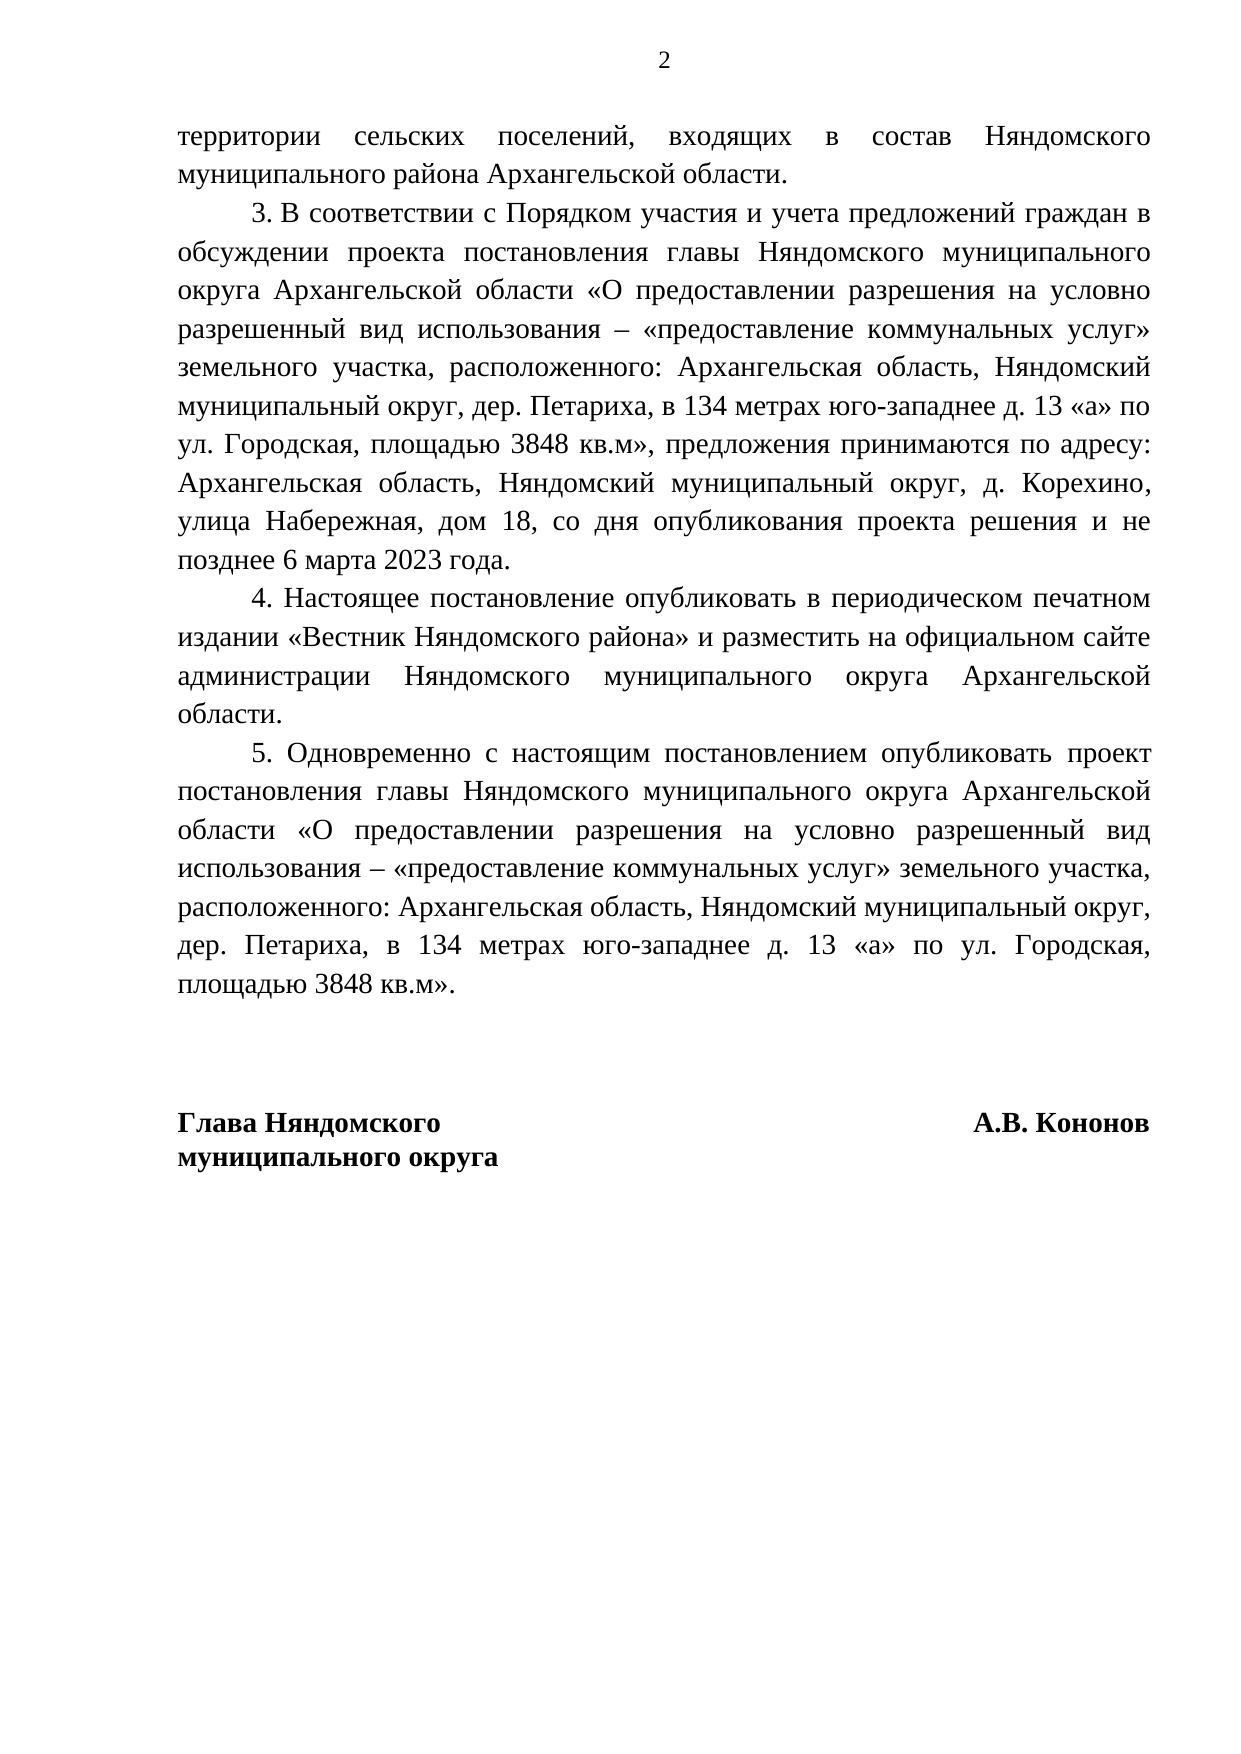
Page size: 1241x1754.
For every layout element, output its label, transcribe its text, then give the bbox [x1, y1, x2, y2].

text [177, 118, 1152, 190]
text 4. Настоящее постановление опубликовать в периодическом печатном издании «Вестник Няндомского района» и разместить на официальном сайте администрации Няндомского муниципального округа Архангельской области. [177, 581, 1152, 730]
text Глава Няндомского А.В. Кононов [177, 1105, 1152, 1139]
text муниципального округа [177, 1139, 1152, 1172]
text 5. Одновременно с настоящим постановлением опубликовать проект постановления главы Няндомского муниципального округа Архангельской области «О предоставлении разрешения на условно разрешенный вид использования – «предоставление коммунальных услуг» земельного участка, расположенного: Архангельская область, Няндомский муниципальный округ, дер. Петариха, в 134 метрах юго-западнее д. 13 «а» по ул. Городская, площадью 3848 кв.м». [177, 735, 1152, 999]
list 3. В соответствии с Порядком участия и учета предложений граждан в обсуждении проекта постановления главы Няндомского муниципального округа Архангельской области «О предоставлении разрешения на условно разрешенный вид использования – «предоставление коммунальных услуг» земельного участка, расположенного: Архангельская область, Няндомский муниципальный округ, дер. Петариха, в 134 метрах юго-западнее д. 13 «а» по ул. Городская, площадью 3848 кв.м», предложения принимаются по адресу: Архангельская область, Няндомский муниципальный округ, д. Корехино, улица Набережная, дом 18, со дня опубликования проекта решения и не позднее 6 марта 2023 года. [177, 195, 1152, 576]
